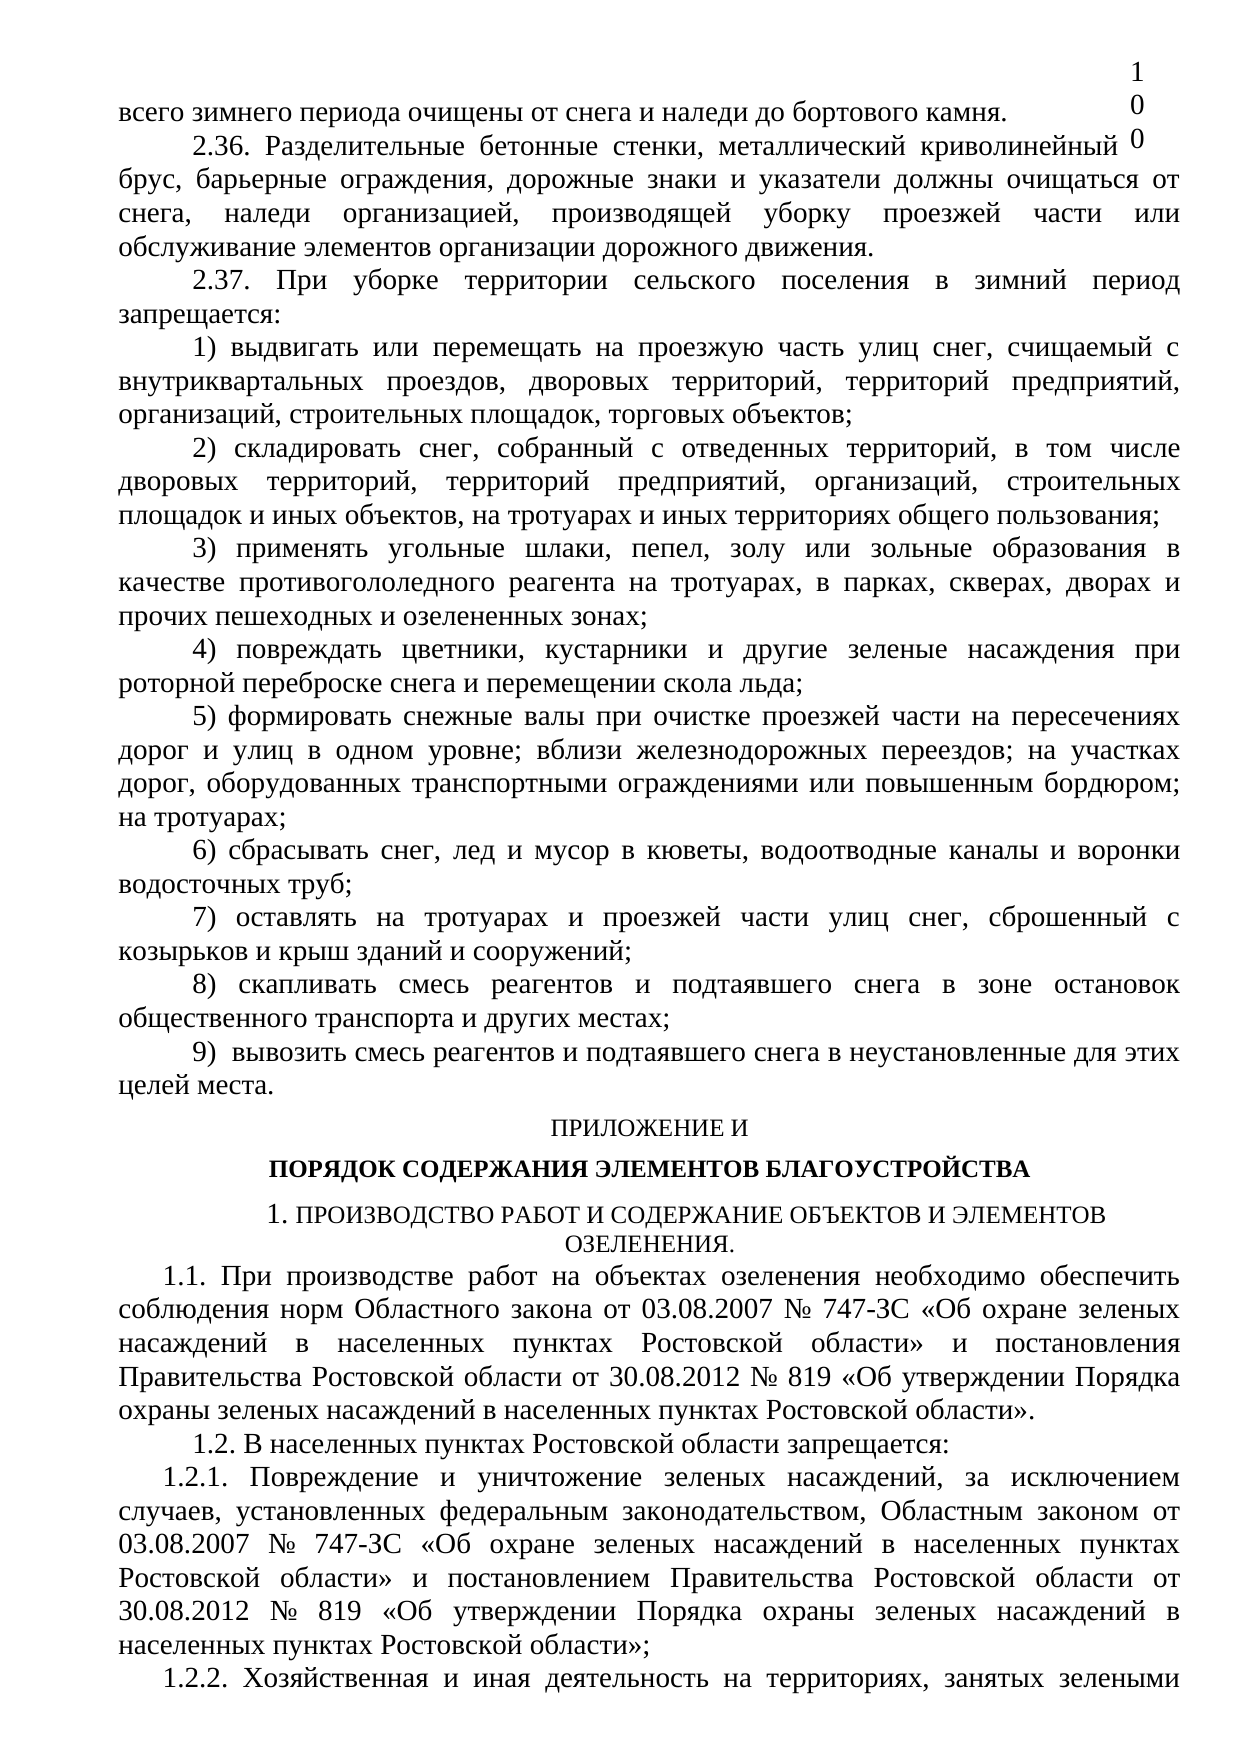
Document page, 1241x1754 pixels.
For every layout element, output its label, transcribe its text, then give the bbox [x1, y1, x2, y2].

text 1.1. При производстве работ на объектах озеленения необходимо обеспечить соблюдения норм Областного закона от 03.08.2007 № 747-ЗС «Об охране зеленых насаждений в населенных пунктах Ростовской области» и постановления Правительства Ростовской области от 30.08.2012 № 819 «Об утверждении Порядка охраны зеленых насаждений в населенных пунктах Ростовской области». [118, 1258, 1181, 1426]
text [118, 1661, 1181, 1694]
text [118, 94, 1181, 128]
text 8) скапливать смесь реагентов и подтаявшего снега в зоне остановок общественного транспорта и других местах; [118, 967, 1181, 1034]
text ПОРЯДОК СОДЕРЖАНИЯ ЭЛЕМЕНТОВ БЛАГОУСТРОЙСТВА [118, 1154, 1181, 1183]
text 3) применять угольные шлаки, пепел, золу или зольные образования в качестве противогололедного реагента на тротуарах, в парках, скверах, дворах и прочих пешеходных и озелененных зонах; [118, 531, 1181, 631]
text 1) выдвигать или перемещать на проезжую часть улиц снег, счищаемый с внутриквартальных проездов, дворовых территорий, территорий предприятий, организаций, строительных площадок, торговых объектов; [118, 329, 1181, 430]
text 9) вывозить смесь реагентов и подтаявшего снега в неустановленные для этих целей места. [118, 1034, 1181, 1101]
text 6) сбрасывать снег, лед и мусор в кюветы, водоотводные каналы и воронки водосточных труб; [118, 832, 1181, 899]
text 2.36. Разделительные бетонные стенки, металлический криволинейный брус, барьерные ограждения, дорожные знаки и указатели должны очищаться от снега, наледи организацией, производящей уборку проезжей части или обслуживание элементов организации дорожного движения. [118, 128, 1181, 262]
text 2.37. При уборке территории сельского поселения в зимний период запрещается: [118, 262, 1181, 329]
text 1. ПРОИЗВОДСТВО РАБОТ И СОДЕРЖАНИЕ ОБЪЕКТОВ И ЭЛЕМЕНТОВ ОЗЕЛЕНЕНИЯ. [118, 1196, 1181, 1258]
text 4) повреждать цветники, кустарники и другие зеленые насаждения при роторной переброске снега и перемещении скола льда; [118, 631, 1181, 698]
text 2) складировать снег, собранный с отведенных территорий, в том числе дворовых территорий, территорий предприятий, организаций, строительных площадок и иных объектов, на тротуарах и иных территориях общего пользования; [118, 430, 1181, 531]
text 7) оставлять на тротуарах и проезжей части улиц снег, сброшенный с козырьков и крыш зданий и сооружений; [118, 899, 1181, 967]
text 1.2. В населенных пунктах Ростовской области запрещается: [118, 1426, 1181, 1459]
text ПРИЛОЖЕНИЕ И [118, 1113, 1181, 1142]
text 1.2.1. Повреждение и уничтожение зеленых насаждений, за исключением случаев, установленных федеральным законодательством, Областным законом от 03.08.2007 № 747-ЗС «Об охране зеленых насаждений в населенных пунктах Ростовской области» и постановлением Правительства Ростовской области от 30.08.2012 № 819 «Об утверждении Порядка охраны зеленых насаждений в населенных пунктах Ростовской области»; [118, 1459, 1181, 1661]
text 5) формировать снежные валы при очистке проезжей части на пересечениях дорог и улиц в одном уровне; вблизи железнодорожных переездов; на участках дорог, оборудованных транспортными ограждениями или повышенным бордюром; на тротуарах; [118, 698, 1181, 832]
